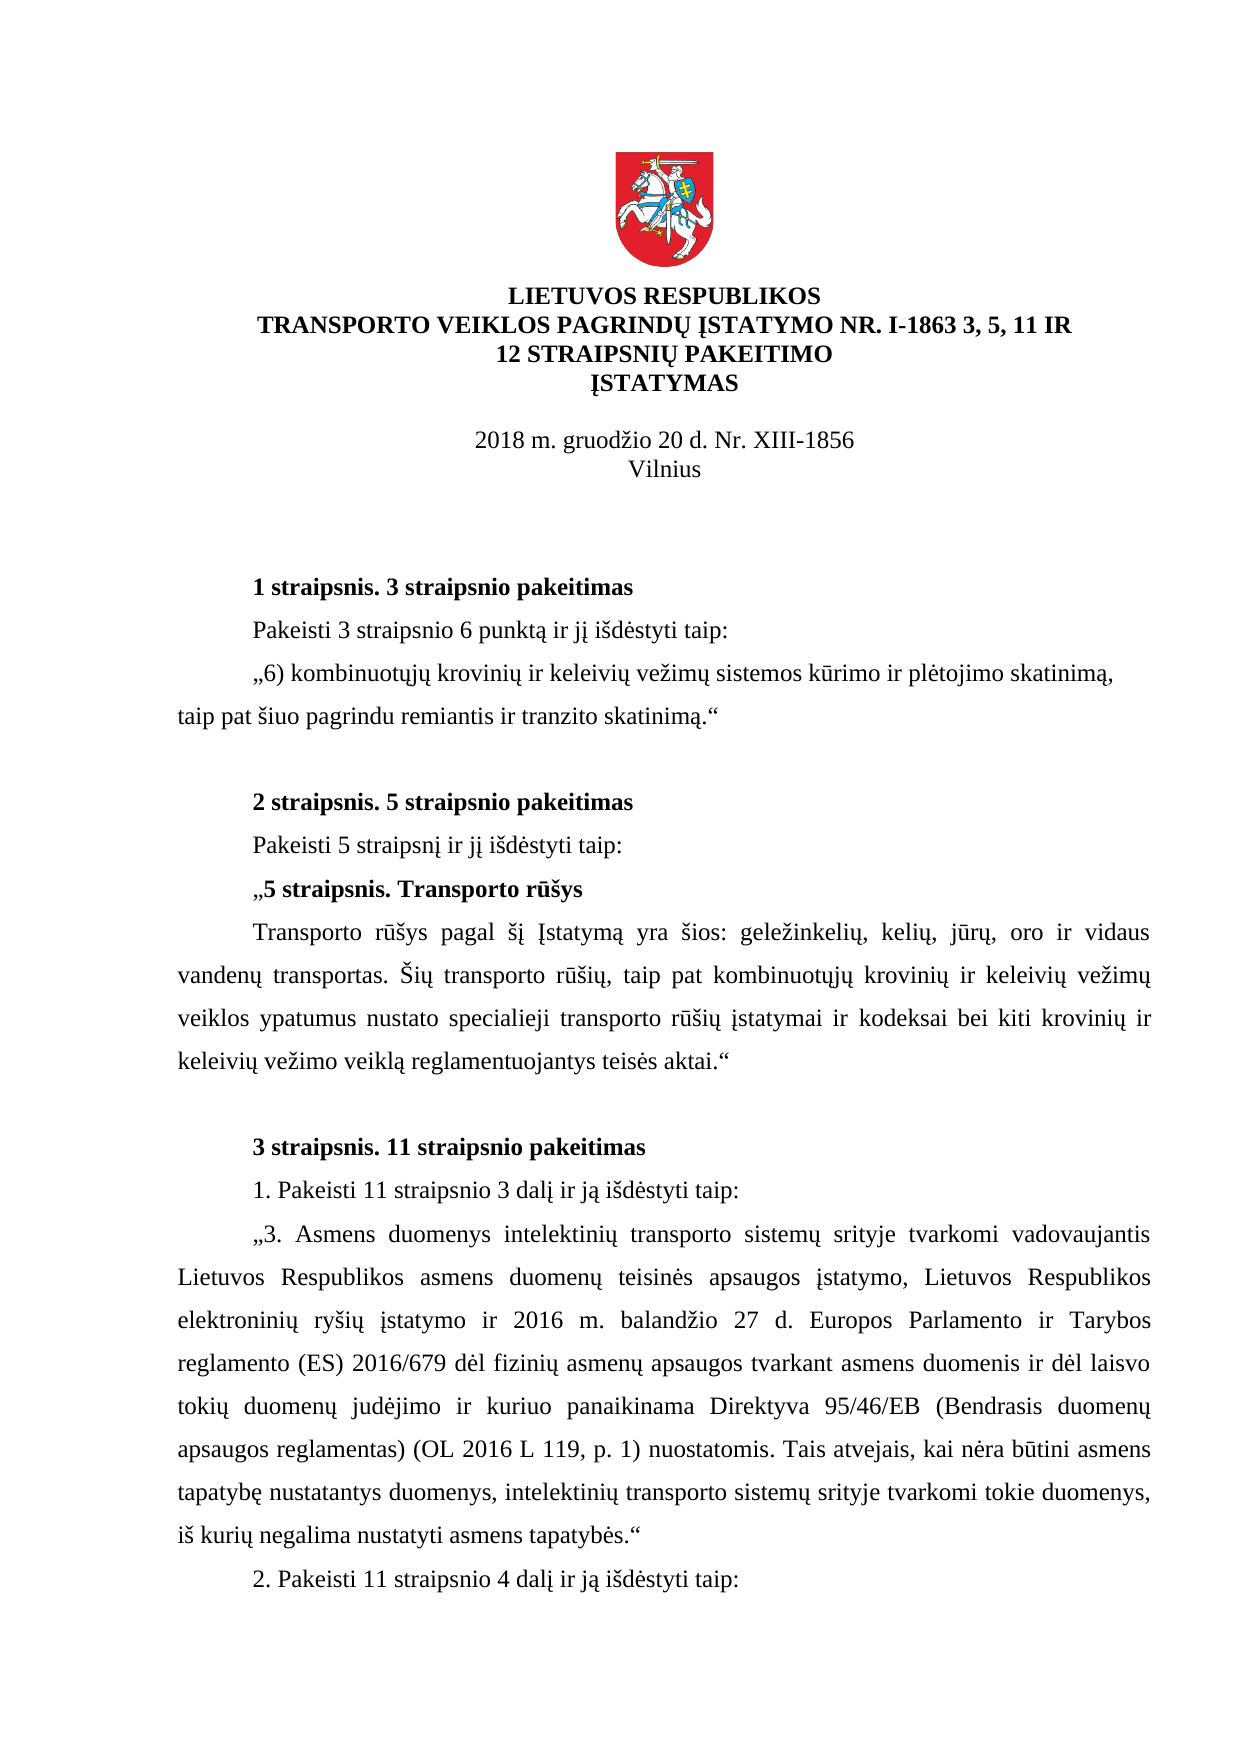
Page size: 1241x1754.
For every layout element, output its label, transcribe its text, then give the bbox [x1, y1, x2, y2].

text Vilnius [177, 454, 1152, 483]
text „5 straipsnis. Transporto rūšys [177, 874, 1152, 902]
text TRANSPORTO VEIKLOS PAGRINDŲ ĮSTATYMO NR. I-1863 3, 5, 11 IR 12 STRAIPSNIŲ PAKEITIMO [177, 310, 1152, 368]
text Pakeisti 3 straipsnio 6 punktą ir jį išdėstyti taip: [177, 615, 1152, 644]
text 1. Pakeisti 11 straipsnio 3 dalį ir ją išdėstyti taip: [177, 1176, 1152, 1204]
text 2 straipsnis. 5 straipsnio pakeitimas [177, 787, 1152, 816]
text „6) kombinuotųjų krovinių ir keleivių vežimų sistemos kūrimo ir plėtojimo skatinimą, taip pat šiuo pagrindu remiantis ir tranzito skatinimą.“ [177, 658, 1152, 730]
text 2. Pakeisti 11 straipsnio 4 dalį ir ją išdėstyti taip: [177, 1564, 1152, 1592]
text LIETUVOS RESPUBLIKOS [177, 281, 1152, 310]
text 2018 m. gruodžio 20 d. Nr. XIII-1856 [177, 425, 1152, 454]
text „3. Asmens duomenys intelektinių transporto sistemų srityje tvarkomi vadovaujantis Lietuvos Respublikos asmens duomenų teisinės apsaugos įstatymo, Lietuvos Respublikos elektroninių ryšių įstatymo ir 2016 m. balandžio 27 d. Europos Parlamento ir Tarybos reglamento (ES) 2016/679 dėl fizinių asmenų apsaugos tvarkant asmens duomenis ir dėl laisvo tokių duomenų judėjimo ir kuriuo panaikinama Direktyva 95/46/EB (Bendrasis duomenų apsaugos reglamentas) (OL 2016 L 119, p. 1) nuostatomis. Tais atvejais, kai nėra būtini asmens tapatybę nustatantys duomenys, intelektinių transporto sistemų srityje tvarkomi tokie duomenys, iš kurių negalima nustatyti asmens tapatybės.“ [177, 1219, 1152, 1549]
text ĮSTATYMAS [177, 368, 1152, 396]
text 1 straipsnis. 3 straipsnio pakeitimas [177, 572, 1152, 601]
text Pakeisti 5 straipsnį ir jį išdėstyti taip: [177, 831, 1152, 859]
text Transporto rūšys pagal šį Įstatymą yra šios: geležinkelių, kelių, jūrų, oro ir vidaus vandenų transportas. Šių transporto rūšių, taip pat kombinuotųjų krovinių ir keleivių vežimų veiklos ypatumus nustato specialieji transporto rūšių įstatymai ir kodeksai bei kiti krovinių ir keleivių vežimo veiklą reglamentuojantys teisės aktai.“ [177, 917, 1152, 1075]
text 3 straipsnis. 11 straipsnio pakeitimas [177, 1132, 1152, 1161]
picture [615, 152, 714, 267]
